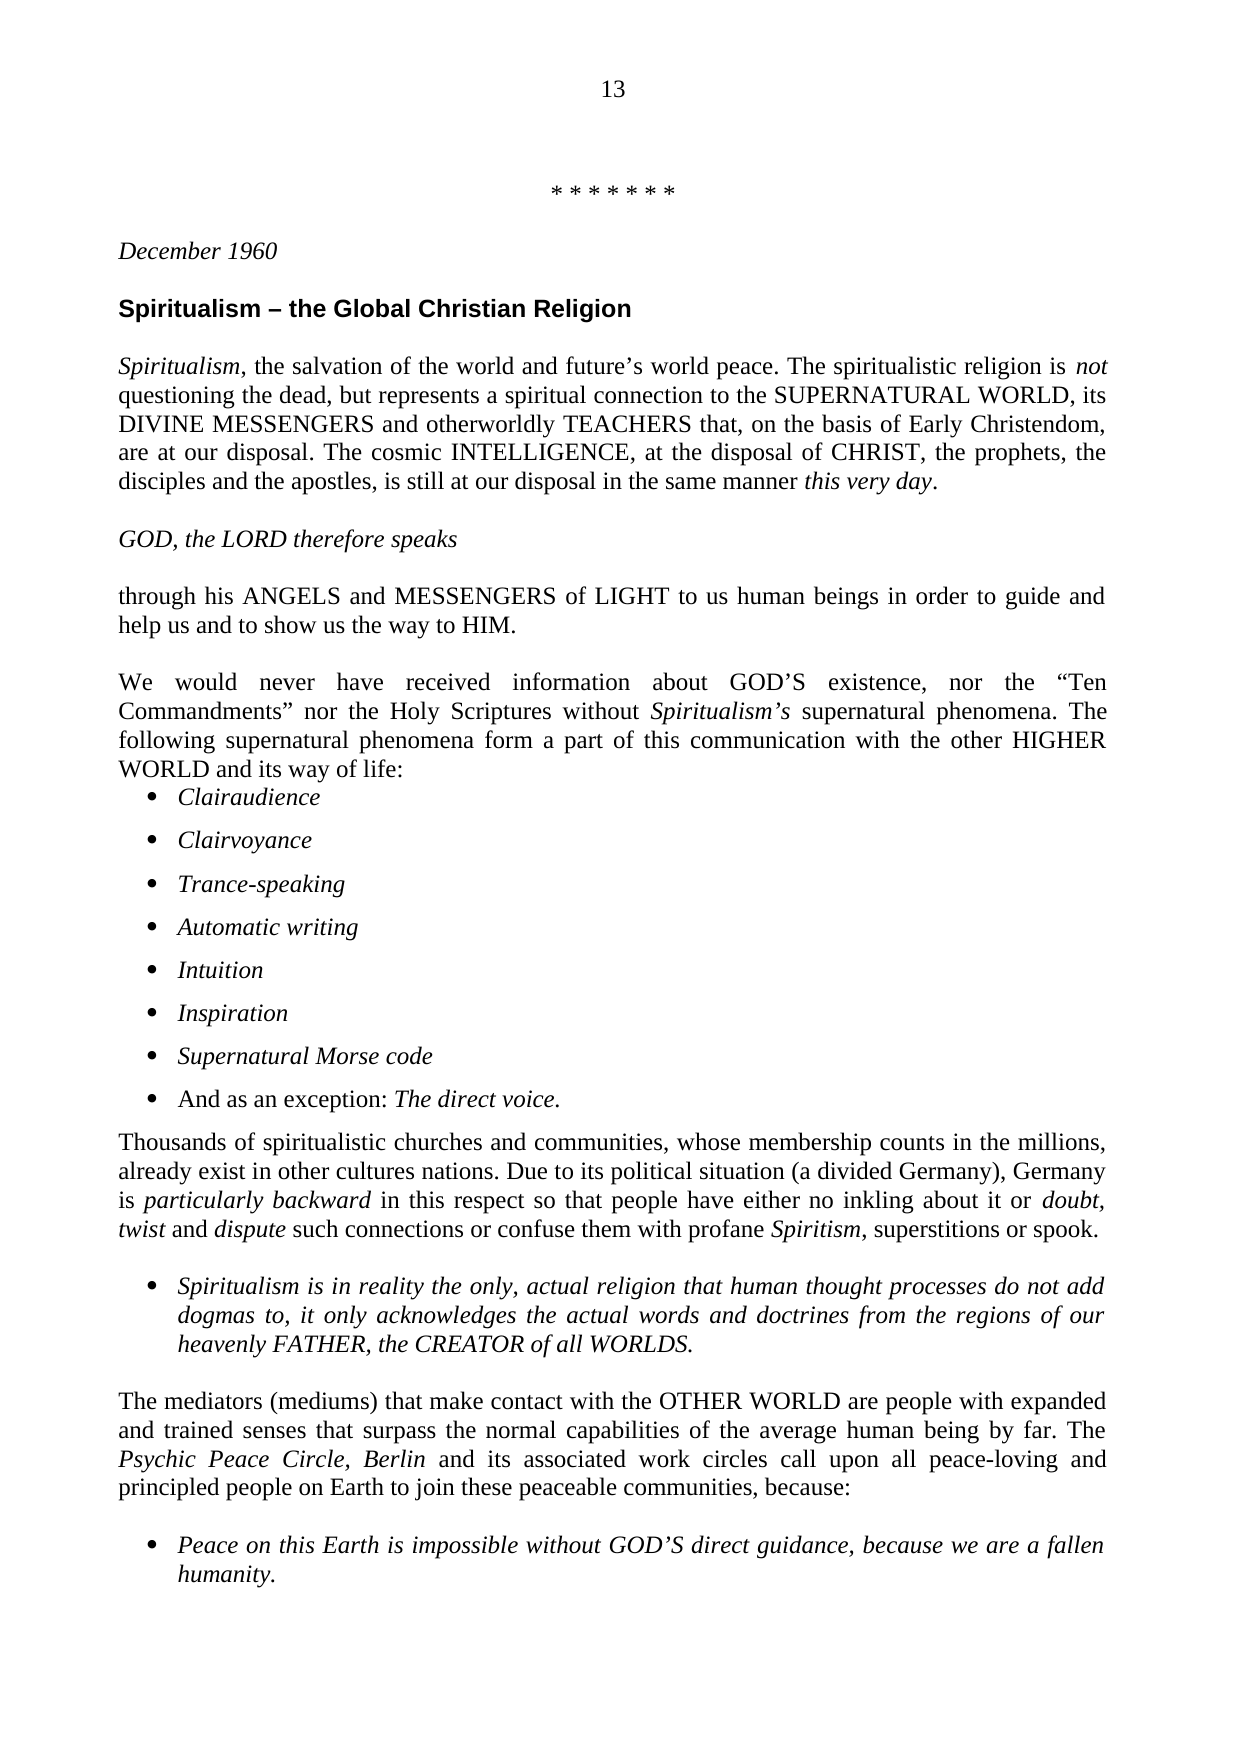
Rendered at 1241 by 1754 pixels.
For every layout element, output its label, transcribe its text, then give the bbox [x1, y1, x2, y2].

list Peace on this Earth is impossible without GOD’S direct guidance, because we are a fallen humanity. [148, 1530, 1107, 1587]
text The mediators (mediums) that make contact with the OTHER WORLD are people with expanded and trained senses that surpass the normal capabilities of the average human being by far. The Psychic Peace Circle, Berlin and its associated work circles call upon all peace-loving and principled people on Earth to join these peaceable communities, because: [118, 1386, 1107, 1501]
text through his ANGELS and MESSENGERS of LIGHT to us human beings in order to guide and help us and to show us the way to HIM. [118, 581, 1107, 639]
list Supernatural Morse code [148, 1041, 1107, 1070]
list Intuition [148, 955, 1107, 984]
text * * * * * * * [118, 179, 1107, 207]
text GOD, the LORD therefore speaks [118, 524, 1107, 552]
list Clairaudience [148, 782, 1107, 811]
text We would never have received information about GOD’S existence, nor the “Ten Commandments” nor the Holy Scriptures without Spiritualism’s supernatural phenomena. The following supernatural phenomena form a part of this communication with the other HIGHER WORLD and its way of life: [118, 667, 1107, 782]
list Clairvoyance [148, 826, 1107, 854]
list And as an exception: The direct voice. [148, 1084, 1107, 1113]
text Spiritualism – the Global Christian Religion [118, 294, 1107, 322]
list Automatic writing [148, 912, 1107, 941]
list Spiritualism is in reality the only, actual religion that human thought processes do not add dogmas to, it only acknowledges the actual words and doctrines from the regions of our heavenly FATHER, the CREATOR of all WORLDS. [148, 1271, 1107, 1357]
list Inspiration [148, 998, 1107, 1027]
text December 1960 [118, 236, 1107, 265]
list Trance-speaking [148, 869, 1107, 897]
text Spiritualism, the salvation of the world and future’s world peace. The spiritualistic religion is not questioning the dead, but represents a spiritual connection to the SUPERNATURAL WORLD, its DIVINE MESSENGERS and otherworldly TEACHERS that, on the basis of Early Christendom, are at our disposal. The cosmic INTELLIGENCE, at the disposal of CHRIST, the prophets, the disciples and the apostles, is still at our disposal in the same manner this very day. [118, 351, 1107, 495]
text Thousands of spiritualistic churches and communities, whose membership counts in the millions, already exist in other cultures nations. Due to its political situation (a divided Germany), Germany is particularly backward in this respect so that people have either no inkling about it or doubt, twist and dispute such connections or confuse them with profane Spiritism, superstitions or spook. [118, 1127, 1107, 1242]
